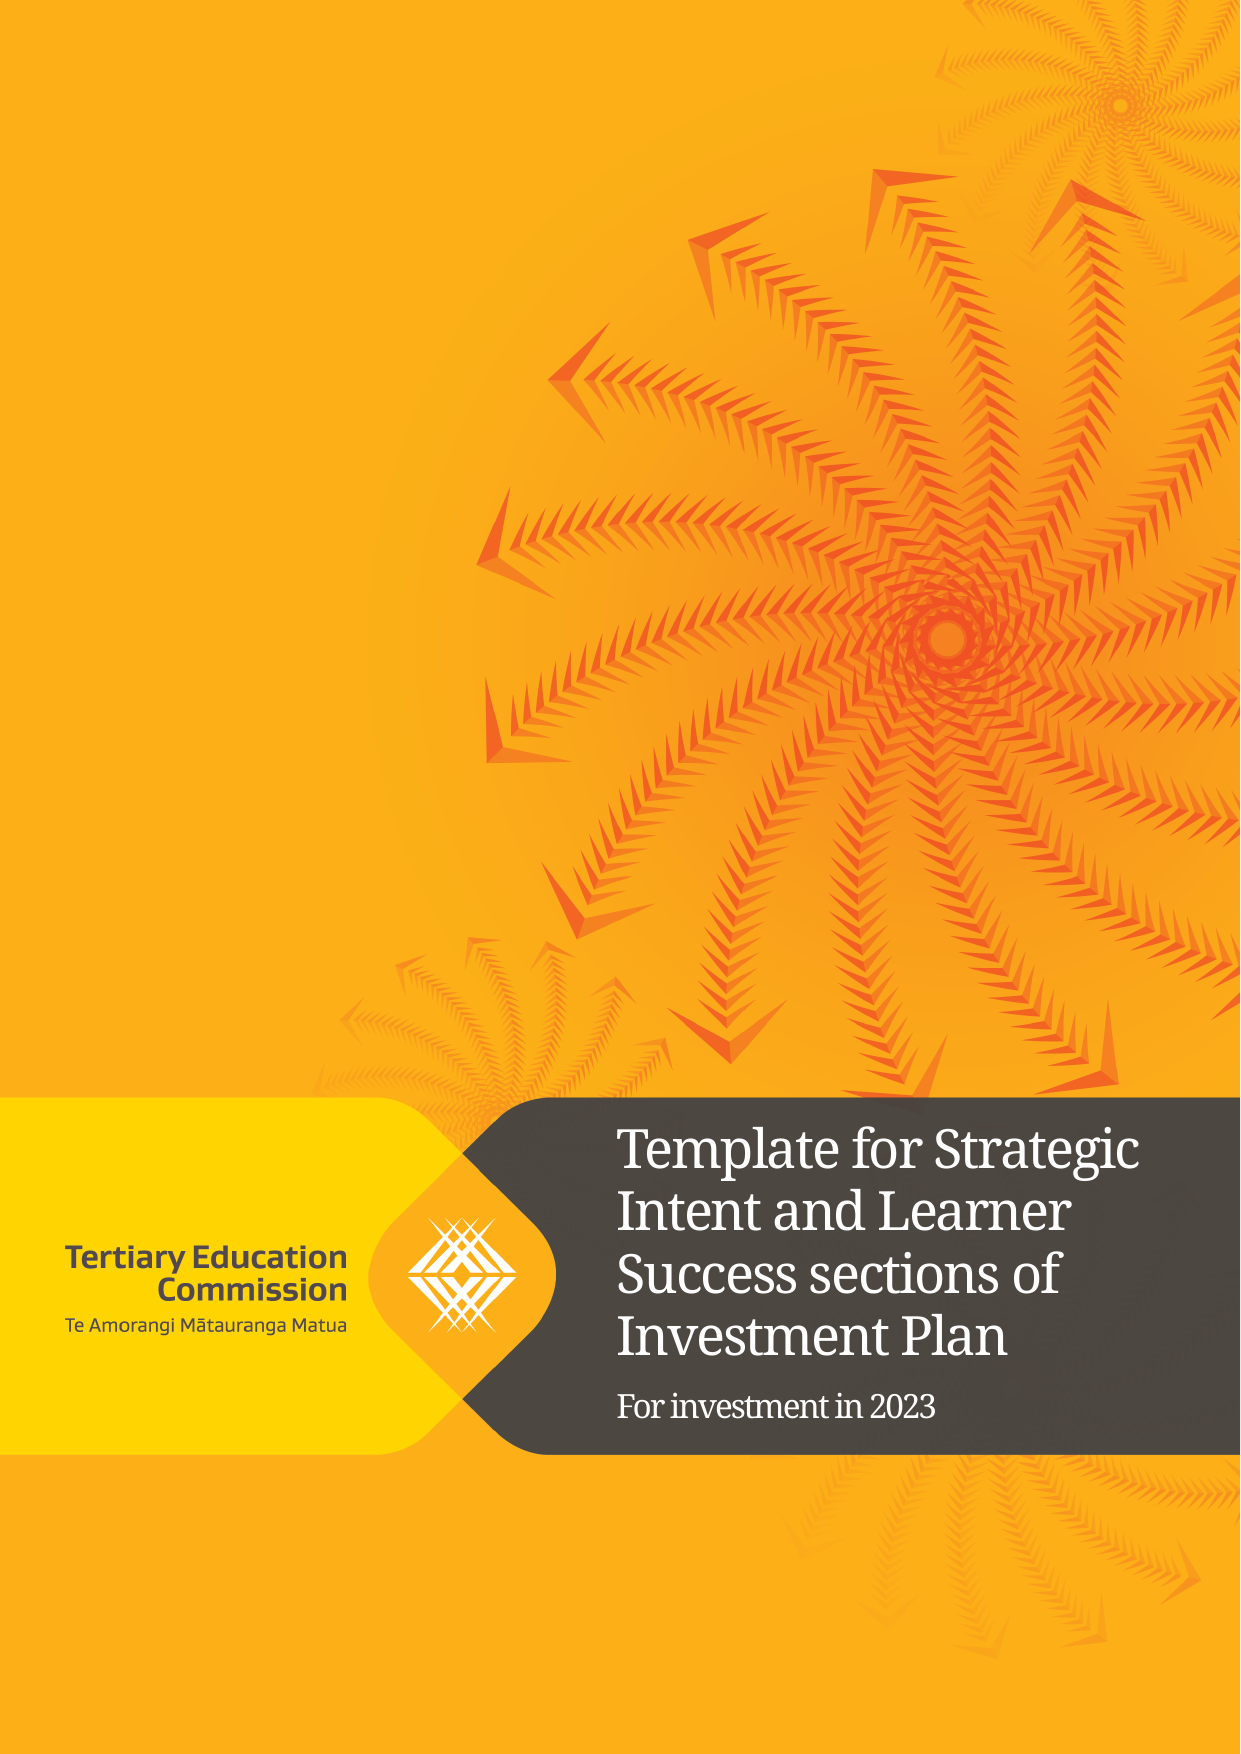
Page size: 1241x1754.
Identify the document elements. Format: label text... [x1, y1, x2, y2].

table_header Template for Strategic Intent and Learner Success sections of Investment Plan For investment in 2023 [605, 1093, 1181, 1477]
picture [0, 0, 1241, 1754]
